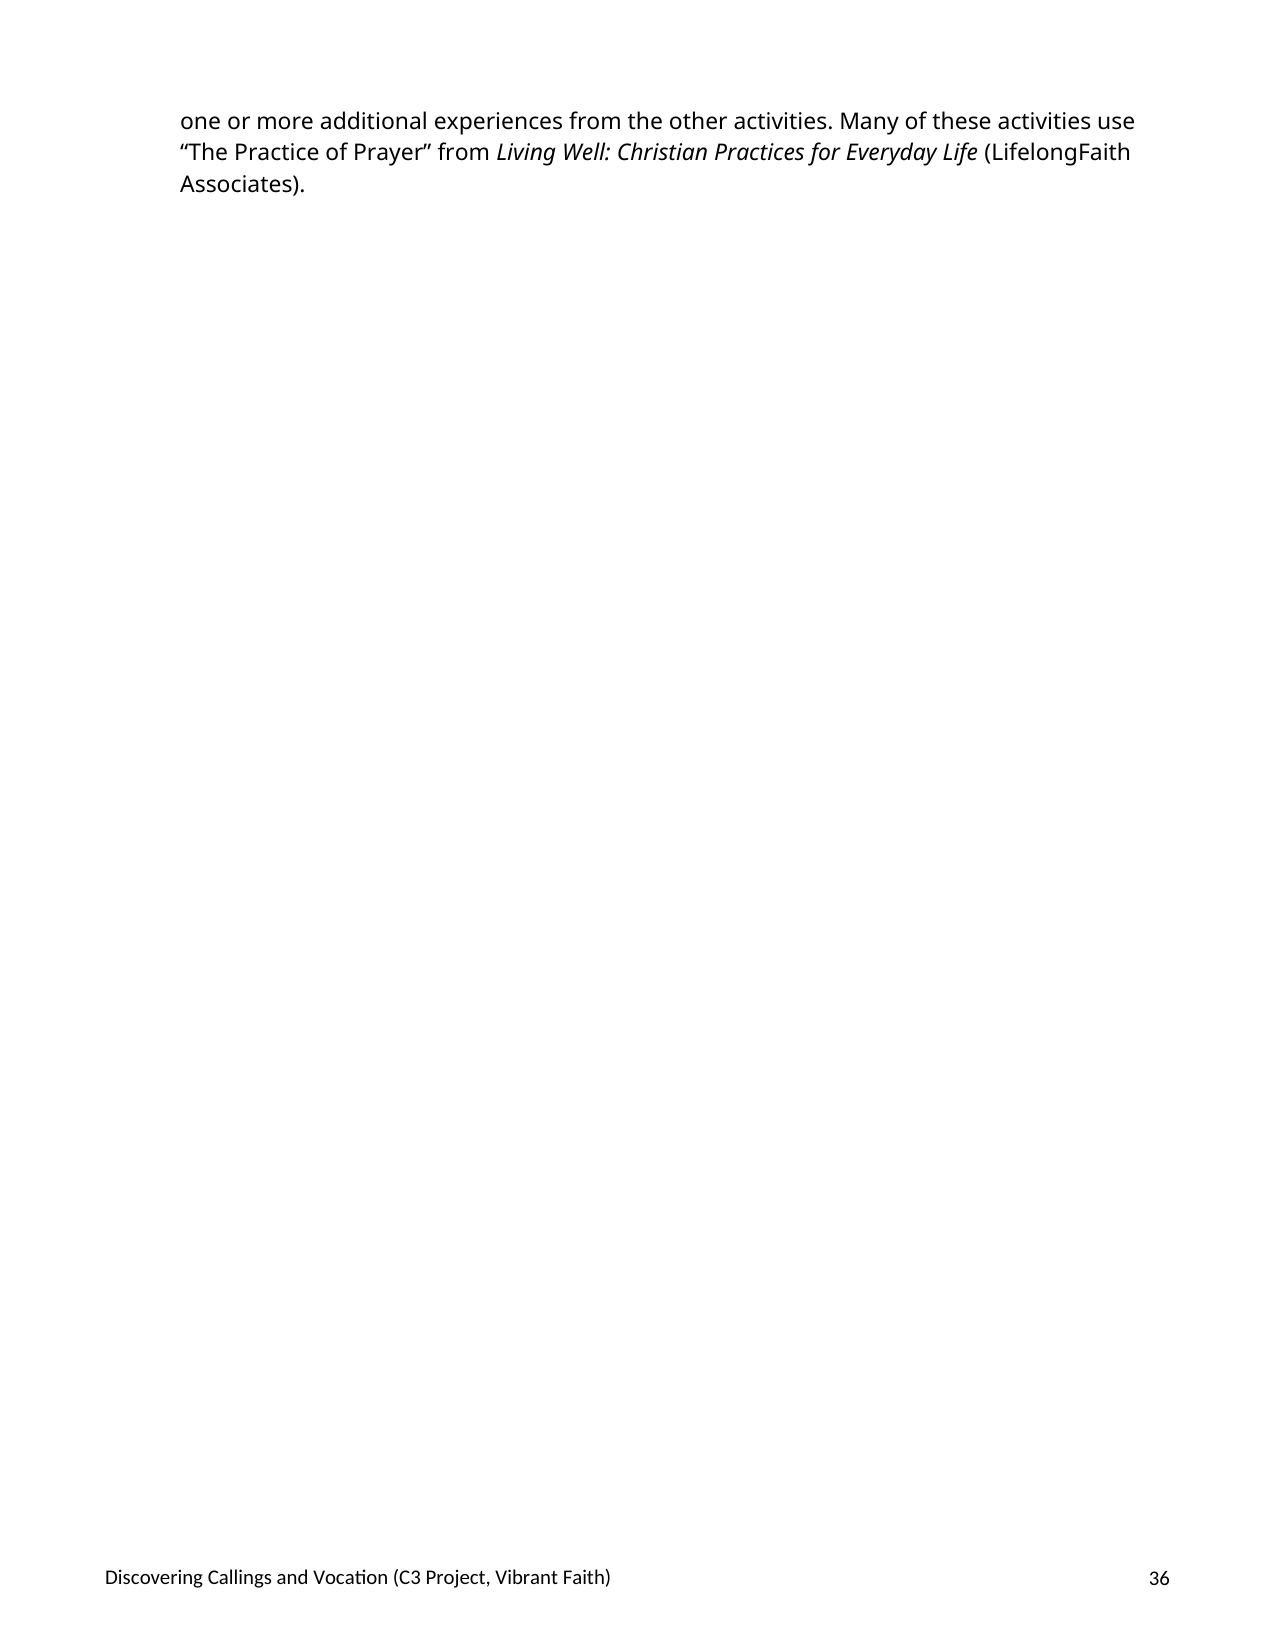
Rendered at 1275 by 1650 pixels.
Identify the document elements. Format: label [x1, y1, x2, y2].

list [142, 105, 1170, 199]
